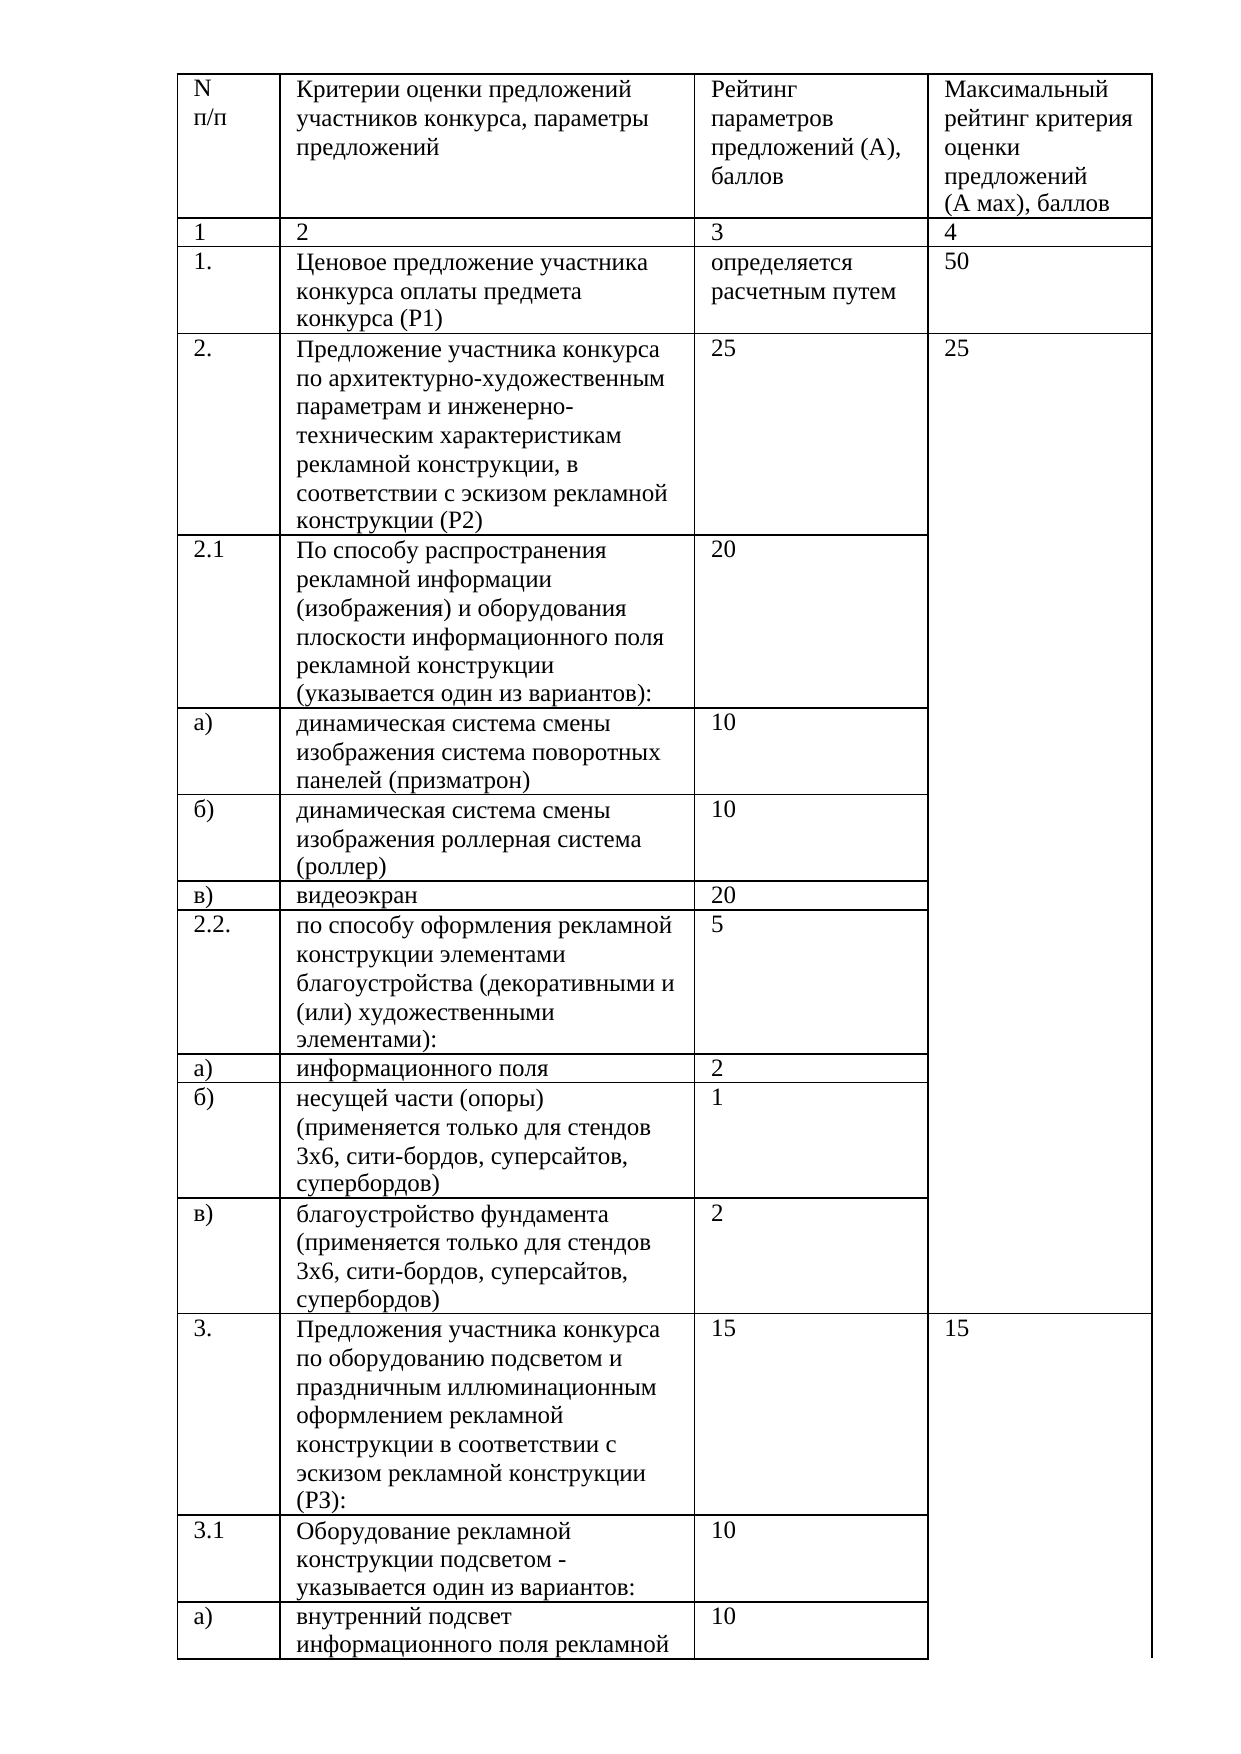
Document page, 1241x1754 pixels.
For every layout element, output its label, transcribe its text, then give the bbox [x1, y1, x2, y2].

table_cell 4 [929, 219, 1151, 246]
table_cell 2. [178, 334, 279, 534]
table_cell 2 [695, 1055, 927, 1082]
table_cell 2 [281, 219, 694, 246]
table_cell 10 [695, 795, 927, 880]
table_header Критерии оценки предложений участников конкурса, параметры предложений [281, 75, 694, 217]
table_cell Ценовое предложение участника конкурса оплаты предмета конкурса (Р1) [281, 247, 694, 332]
table_cell 2.2. [178, 911, 279, 1053]
table_cell а) [178, 1055, 279, 1082]
table_header Максимальный рейтинг критерия оценки предложений (А мах), баллов [929, 75, 1151, 217]
table_cell 10 [695, 1516, 927, 1601]
table_cell Предложение участника конкурса по архитектурно-художественным параметрам и инженерно- техническим характеристикам рекламной конструкции, в соответствии с эскизом рекламной конструкции (Р2) [281, 334, 694, 534]
table_cell 5 [695, 911, 927, 1053]
table_cell 1. [178, 247, 279, 332]
table_cell информационного поля [281, 1055, 694, 1082]
table_cell определяется расчетным путем [695, 247, 927, 332]
table_cell благоустройство фундамента (применяется только для стендов 3x6, сити-бордов, суперсайтов, супербордов) [281, 1199, 694, 1313]
table_cell динамическая система смены изображения роллерная система (роллер) [281, 795, 694, 880]
table_cell а) [178, 1603, 279, 1658]
table_cell 3. [178, 1314, 279, 1514]
table_cell видеоэкран [281, 882, 694, 909]
table_cell 10 [695, 1603, 927, 1658]
table_cell 15 [695, 1314, 927, 1514]
table_cell в) [178, 1199, 279, 1313]
table_cell 3.1 [178, 1516, 279, 1601]
table_cell в) [178, 882, 279, 909]
table_header Рейтинг параметров предложений (А), баллов [695, 75, 927, 217]
table_cell внутренний подсвет информационного поля рекламной [281, 1603, 694, 1658]
table_cell 10 [695, 709, 927, 794]
table_cell 25 [929, 334, 1151, 1313]
table_cell 1 [695, 1083, 927, 1197]
table_cell 2.1 [178, 536, 279, 707]
table_cell а) [178, 709, 279, 794]
table_cell б) [178, 795, 279, 880]
table_cell 1 [178, 219, 279, 246]
table_cell несущей части (опоры) (применяется только для стендов 3x6, сити-бордов, суперсайтов, супербордов) [281, 1083, 694, 1197]
table_cell б) [178, 1083, 279, 1197]
table_cell 3 [695, 219, 927, 246]
table_cell по способу оформления рекламной конструкции элементами благоустройства (декоративными и (или) художественными элементами): [281, 911, 694, 1053]
table_cell 25 [695, 334, 927, 534]
table_cell 20 [695, 882, 927, 909]
table_cell Предложения участника конкурса по оборудованию подсветом и праздничным иллюминационным оформлением рекламной конструкции в соответствии с эскизом рекламной конструкции (РЗ): [281, 1314, 694, 1514]
table_cell 15 [929, 1314, 1151, 1658]
table_cell Оборудование рекламной конструкции подсветом - указывается один из вариантов: [281, 1516, 694, 1601]
table_cell По способу распространения рекламной информации (изображения) и оборудования плоскости информационного поля рекламной конструкции (указывается один из вариантов): [281, 536, 694, 707]
table_header N п/п [178, 75, 279, 217]
table_cell 2 [695, 1199, 927, 1313]
table_cell 20 [695, 536, 927, 707]
table_cell 50 [929, 247, 1151, 332]
table_cell динамическая система смены изображения система поворотных панелей (призматрон) [281, 709, 694, 794]
